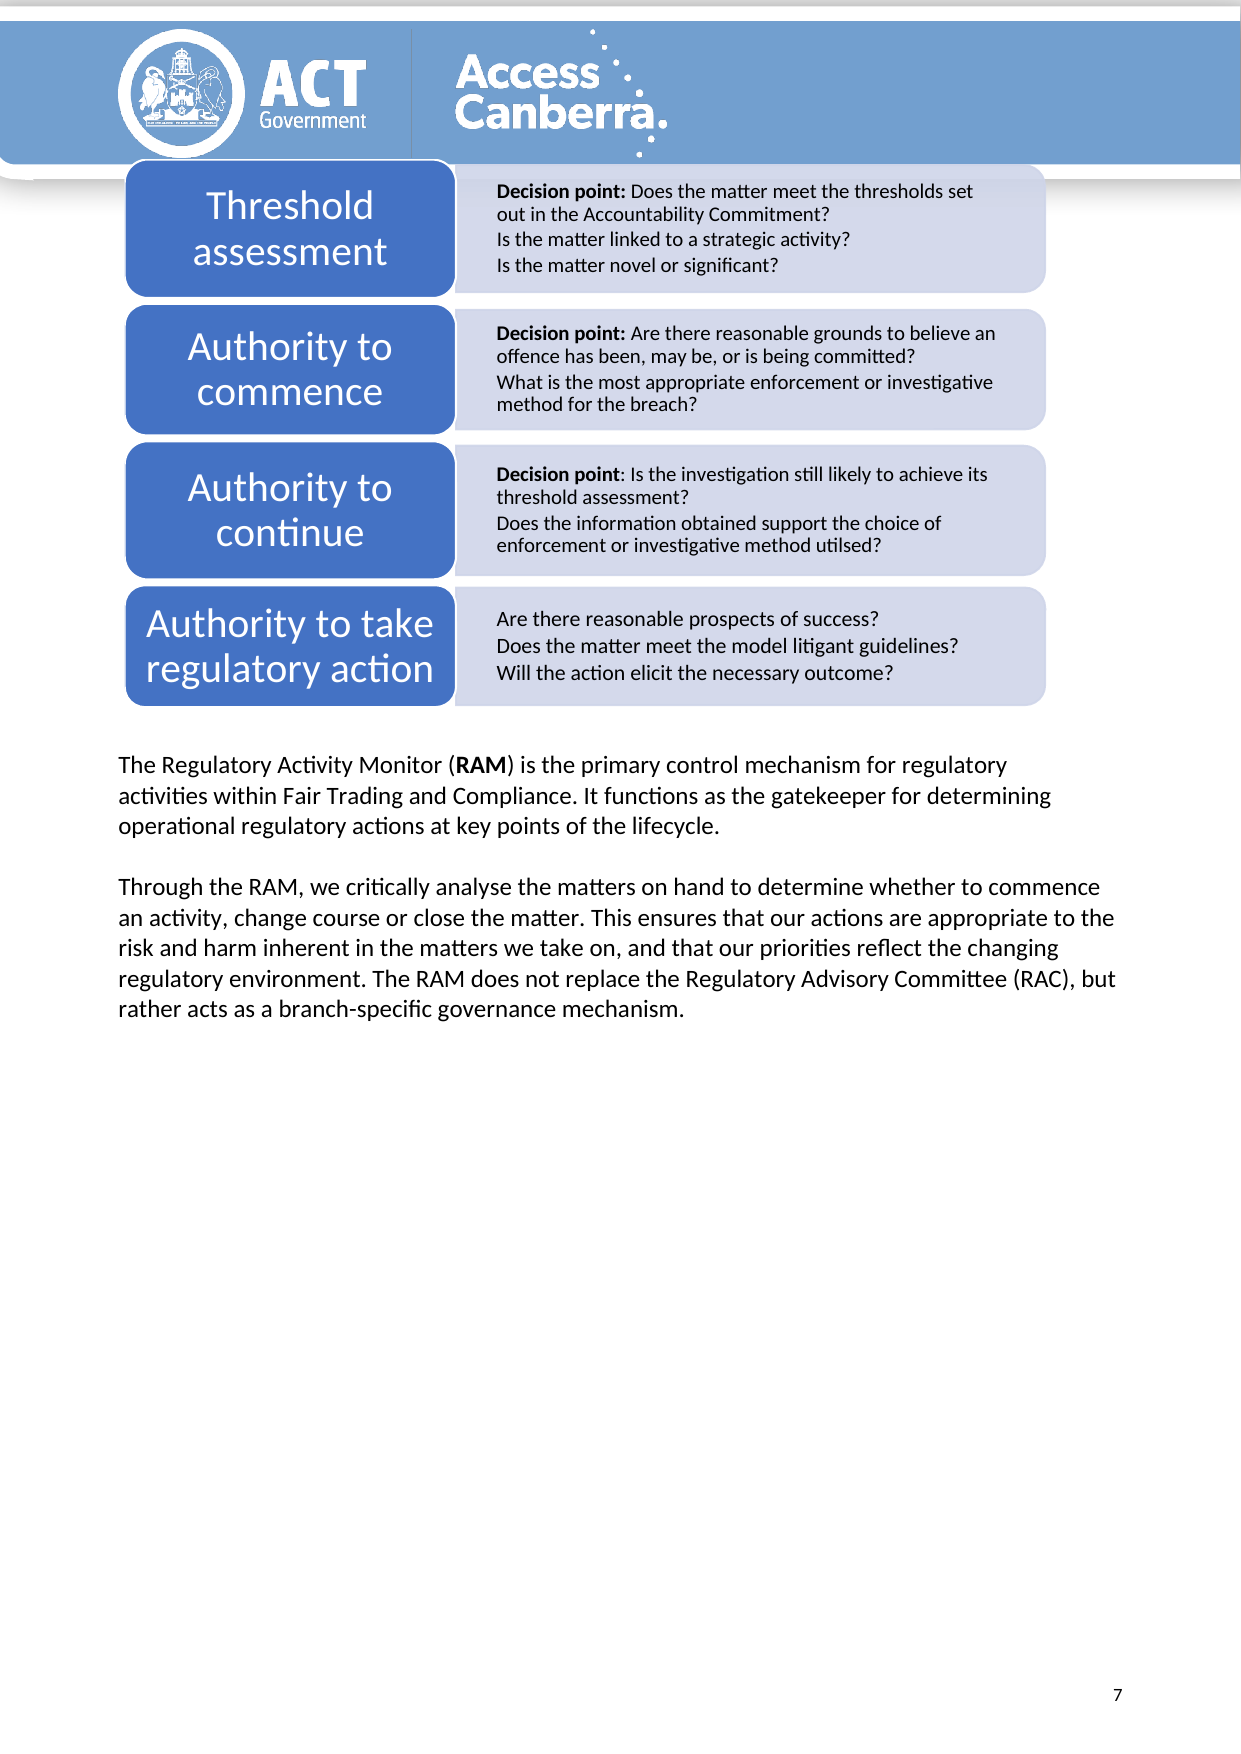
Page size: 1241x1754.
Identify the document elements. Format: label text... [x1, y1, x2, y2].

picture [118, 29, 667, 158]
text The Regulatory Activity Monitor (RAM) is the primary control mechanism for regulatory activities within Fair Trading and Compliance. It functions as the gatekeeper for determining operational regulatory actions at key points of the lifecycle. [118, 749, 1102, 841]
text Through the RAM, we critically analyse the matters on hand to determine whether to commence an activity, change course or close the matter. This ensures that our actions are appropriate to the risk and harm inherent in the matters we take on, and that our priorities reflect the changing regulatory environment. The RAM does not replace the Regulatory Advisory Committee (RAC), but rather acts as a branch-specific governance mechanism. [118, 871, 1122, 1024]
